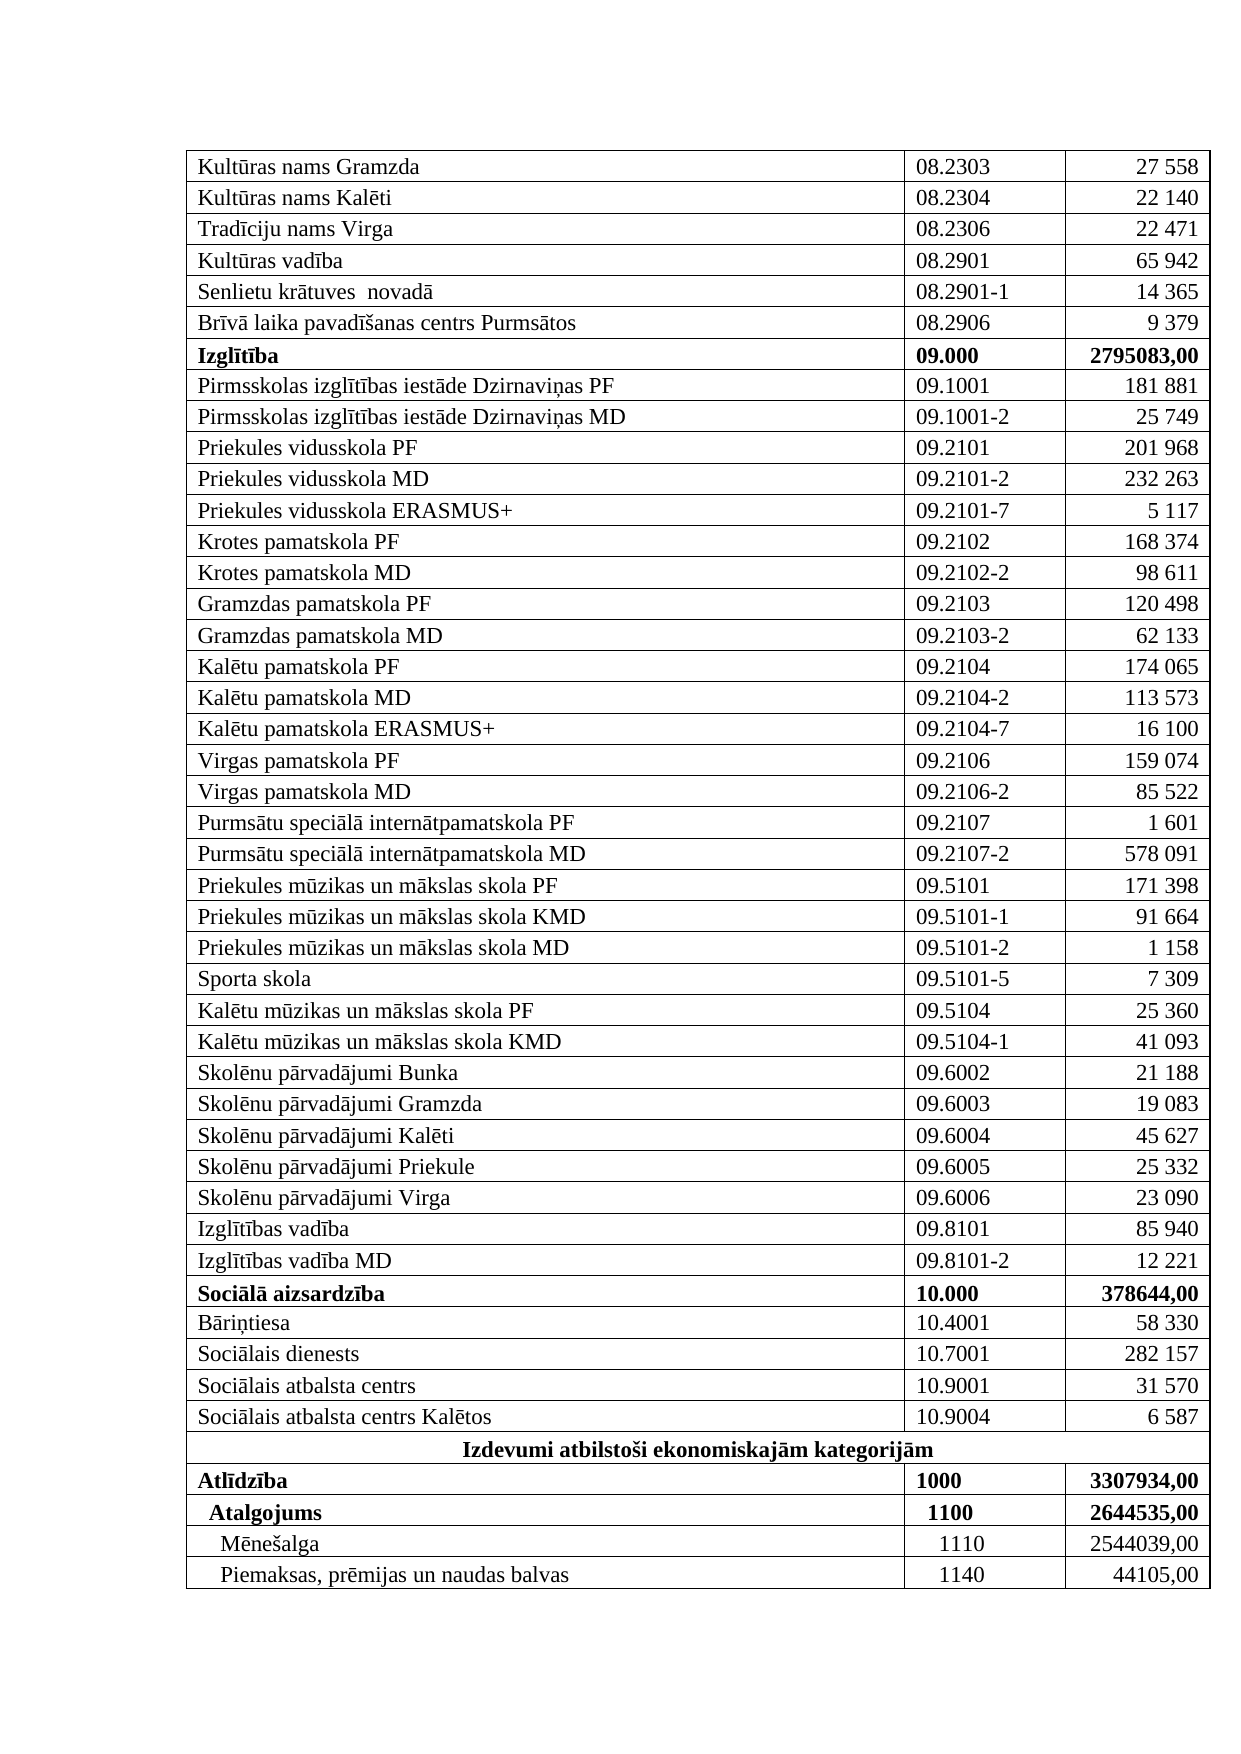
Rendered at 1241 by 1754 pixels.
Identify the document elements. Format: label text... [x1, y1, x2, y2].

table_cell Skolēnu pārvadājumi Bunka [187, 1057, 904, 1087]
table_cell 1000 [905, 1464, 1065, 1494]
table_cell 09.6006 [905, 1182, 1065, 1212]
table_cell 44105,00 [1066, 1557, 1209, 1587]
table_cell Brīvā laika pavadīšanas centrs Purmsātos [187, 307, 904, 337]
table_cell 09.5101-5 [905, 964, 1065, 994]
table_cell Sociālais atbalsta centrs [187, 1370, 904, 1400]
table_cell 9 379 [1066, 307, 1209, 337]
table_cell Kalētu pamatskola PF [187, 651, 904, 681]
table_cell 201 968 [1066, 432, 1209, 462]
table_cell 08.2304 [905, 182, 1065, 212]
table_cell Skolēnu pārvadājumi Priekule [187, 1151, 904, 1181]
table_cell Kalētu mūzikas un mākslas skola KMD [187, 1026, 904, 1056]
table_cell 22 140 [1066, 182, 1209, 212]
table_cell 98 611 [1066, 557, 1209, 587]
table_cell 08.2306 [905, 214, 1065, 244]
table_cell 10.9001 [905, 1370, 1065, 1400]
table_cell 09.2104-2 [905, 682, 1065, 712]
table_cell 41 093 [1066, 1026, 1209, 1056]
table_cell 171 398 [1066, 870, 1209, 900]
table_cell Kalētu pamatskola MD [187, 682, 904, 712]
table_cell 168 374 [1066, 526, 1209, 556]
table_cell 25 332 [1066, 1151, 1209, 1181]
table_cell 16 100 [1066, 714, 1209, 744]
table_cell Priekules vidusskola MD [187, 464, 904, 494]
table_cell 09.6002 [905, 1057, 1065, 1087]
table_cell 09.2101 [905, 432, 1065, 462]
table_cell Sociālais dienests [187, 1339, 904, 1369]
table_cell Mēnešalga [187, 1526, 904, 1556]
table_cell 27 558 [1066, 151, 1209, 181]
table_cell 62 133 [1066, 620, 1209, 650]
table_cell 09.2102 [905, 526, 1065, 556]
table_cell 31 570 [1066, 1370, 1209, 1400]
table_cell 578 091 [1066, 839, 1209, 869]
table_cell 09.2102-2 [905, 557, 1065, 587]
table_cell 1 601 [1066, 807, 1209, 837]
table_cell 09.6004 [905, 1120, 1065, 1150]
table_cell Sociālais atbalsta centrs Kalētos [187, 1401, 904, 1431]
table_cell 09.5101-1 [905, 901, 1065, 931]
table_cell 10.000 [905, 1276, 1065, 1306]
table_cell 09.000 [905, 339, 1065, 369]
table_cell 09.2104-7 [905, 714, 1065, 744]
table_cell Kalētu mūzikas un mākslas skola PF [187, 995, 904, 1025]
table_cell 65 942 [1066, 245, 1209, 275]
table_cell 09.2104 [905, 651, 1065, 681]
table_cell 1140 [905, 1557, 1065, 1587]
table_cell 21 188 [1066, 1057, 1209, 1087]
table_cell Priekules mūzikas un mākslas skola MD [187, 932, 904, 962]
table_cell 113 573 [1066, 682, 1209, 712]
table_cell Priekules vidusskola PF [187, 432, 904, 462]
table_cell 09.1001-2 [905, 401, 1065, 431]
table_cell 1100 [905, 1495, 1065, 1525]
table_cell Priekules vidusskola ERASMUS+ [187, 495, 904, 525]
table_cell 09.8101-2 [905, 1245, 1065, 1275]
table_cell 174 065 [1066, 651, 1209, 681]
table_cell 09.5104 [905, 995, 1065, 1025]
table_cell Priekules mūzikas un mākslas skola KMD [187, 901, 904, 931]
table_cell 85 522 [1066, 776, 1209, 806]
table_cell Piemaksas, prēmijas un naudas balvas [187, 1557, 904, 1587]
table_cell Virgas pamatskola MD [187, 776, 904, 806]
table_cell Izglītības vadība [187, 1214, 904, 1244]
table_cell 09.2106-2 [905, 776, 1065, 806]
table_cell 7 309 [1066, 964, 1209, 994]
table_cell Kalētu pamatskola ERASMUS+ [187, 714, 904, 744]
table_cell 120 498 [1066, 589, 1209, 619]
table_cell Pirmsskolas izglītības iestāde Dzirnaviņas PF [187, 370, 904, 400]
table_cell 181 881 [1066, 370, 1209, 400]
table_cell 09.2103 [905, 589, 1065, 619]
table_cell Izglītības vadība MD [187, 1245, 904, 1275]
table_cell 09.5101 [905, 870, 1065, 900]
table_cell Tradīciju nams Virga [187, 214, 904, 244]
table_cell Bāriņtiesa [187, 1307, 904, 1337]
table_cell 23 090 [1066, 1182, 1209, 1212]
table_cell Sociālā aizsardzība [187, 1276, 904, 1306]
table_cell 159 074 [1066, 745, 1209, 775]
table_cell 19 083 [1066, 1089, 1209, 1119]
table_cell 09.2107-2 [905, 839, 1065, 869]
table_cell 22 471 [1066, 214, 1209, 244]
table_cell 10.7001 [905, 1339, 1065, 1369]
table_cell 09.6003 [905, 1089, 1065, 1119]
table_cell 09.2107 [905, 807, 1065, 837]
table_cell Skolēnu pārvadājumi Gramzda [187, 1089, 904, 1119]
table_cell 09.1001 [905, 370, 1065, 400]
table_cell 10.9004 [905, 1401, 1065, 1431]
table_cell 08.2303 [905, 151, 1065, 181]
table_cell Krotes pamatskola PF [187, 526, 904, 556]
table_cell 2644535,00 [1066, 1495, 1209, 1525]
table_cell Atalgojums [187, 1495, 904, 1525]
table_cell Senlietu krātuves novadā [187, 276, 904, 306]
table_cell 45 627 [1066, 1120, 1209, 1150]
table_cell 91 664 [1066, 901, 1209, 931]
table_cell 10.4001 [905, 1307, 1065, 1337]
table_cell 25 360 [1066, 995, 1209, 1025]
table_cell 85 940 [1066, 1214, 1209, 1244]
table_cell 58 330 [1066, 1307, 1209, 1337]
table_cell 282 157 [1066, 1339, 1209, 1369]
table_cell 09.8101 [905, 1214, 1065, 1244]
table_cell 2544039,00 [1066, 1526, 1209, 1556]
table_cell Purmsātu speciālā internātpamatskola PF [187, 807, 904, 837]
table_cell 5 117 [1066, 495, 1209, 525]
table_cell Skolēnu pārvadājumi Kalēti [187, 1120, 904, 1150]
table_cell 08.2906 [905, 307, 1065, 337]
table_cell Kultūras nams Kalēti [187, 182, 904, 212]
table_cell Atlīdzība [187, 1464, 904, 1494]
table_cell Izglītība [187, 339, 904, 369]
table_cell Virgas pamatskola PF [187, 745, 904, 775]
table_cell 378644,00 [1066, 1276, 1209, 1306]
table_cell Gramzdas pamatskola MD [187, 620, 904, 650]
table_cell 09.2103-2 [905, 620, 1065, 650]
table_cell 3307934,00 [1066, 1464, 1209, 1494]
table_cell 09.5104-1 [905, 1026, 1065, 1056]
table_cell 1 158 [1066, 932, 1209, 962]
table_cell 09.2101-2 [905, 464, 1065, 494]
table_cell 2795083,00 [1066, 339, 1209, 369]
table_cell Purmsātu speciālā internātpamatskola MD [187, 839, 904, 869]
table_cell 09.2106 [905, 745, 1065, 775]
table_cell Pirmsskolas izglītības iestāde Dzirnaviņas MD [187, 401, 904, 431]
table_cell 08.2901 [905, 245, 1065, 275]
table_cell Kultūras vadība [187, 245, 904, 275]
table_cell 1110 [905, 1526, 1065, 1556]
table_cell Skolēnu pārvadājumi Virga [187, 1182, 904, 1212]
table_cell 6 587 [1066, 1401, 1209, 1431]
table_cell 09.2101-7 [905, 495, 1065, 525]
table_cell Gramzdas pamatskola PF [187, 589, 904, 619]
table_cell Krotes pamatskola MD [187, 557, 904, 587]
table_cell 12 221 [1066, 1245, 1209, 1275]
table_cell Izdevumi atbilstoši ekonomiskajām kategorijām [187, 1432, 1209, 1462]
table_cell Sporta skola [187, 964, 904, 994]
table_cell Priekules mūzikas un mākslas skola PF [187, 870, 904, 900]
table_cell 09.5101-2 [905, 932, 1065, 962]
table_cell Kultūras nams Gramzda [187, 151, 904, 181]
table_cell 09.6005 [905, 1151, 1065, 1181]
table_cell 25 749 [1066, 401, 1209, 431]
table_cell 14 365 [1066, 276, 1209, 306]
table_cell 08.2901-1 [905, 276, 1065, 306]
table_cell 232 263 [1066, 464, 1209, 494]
